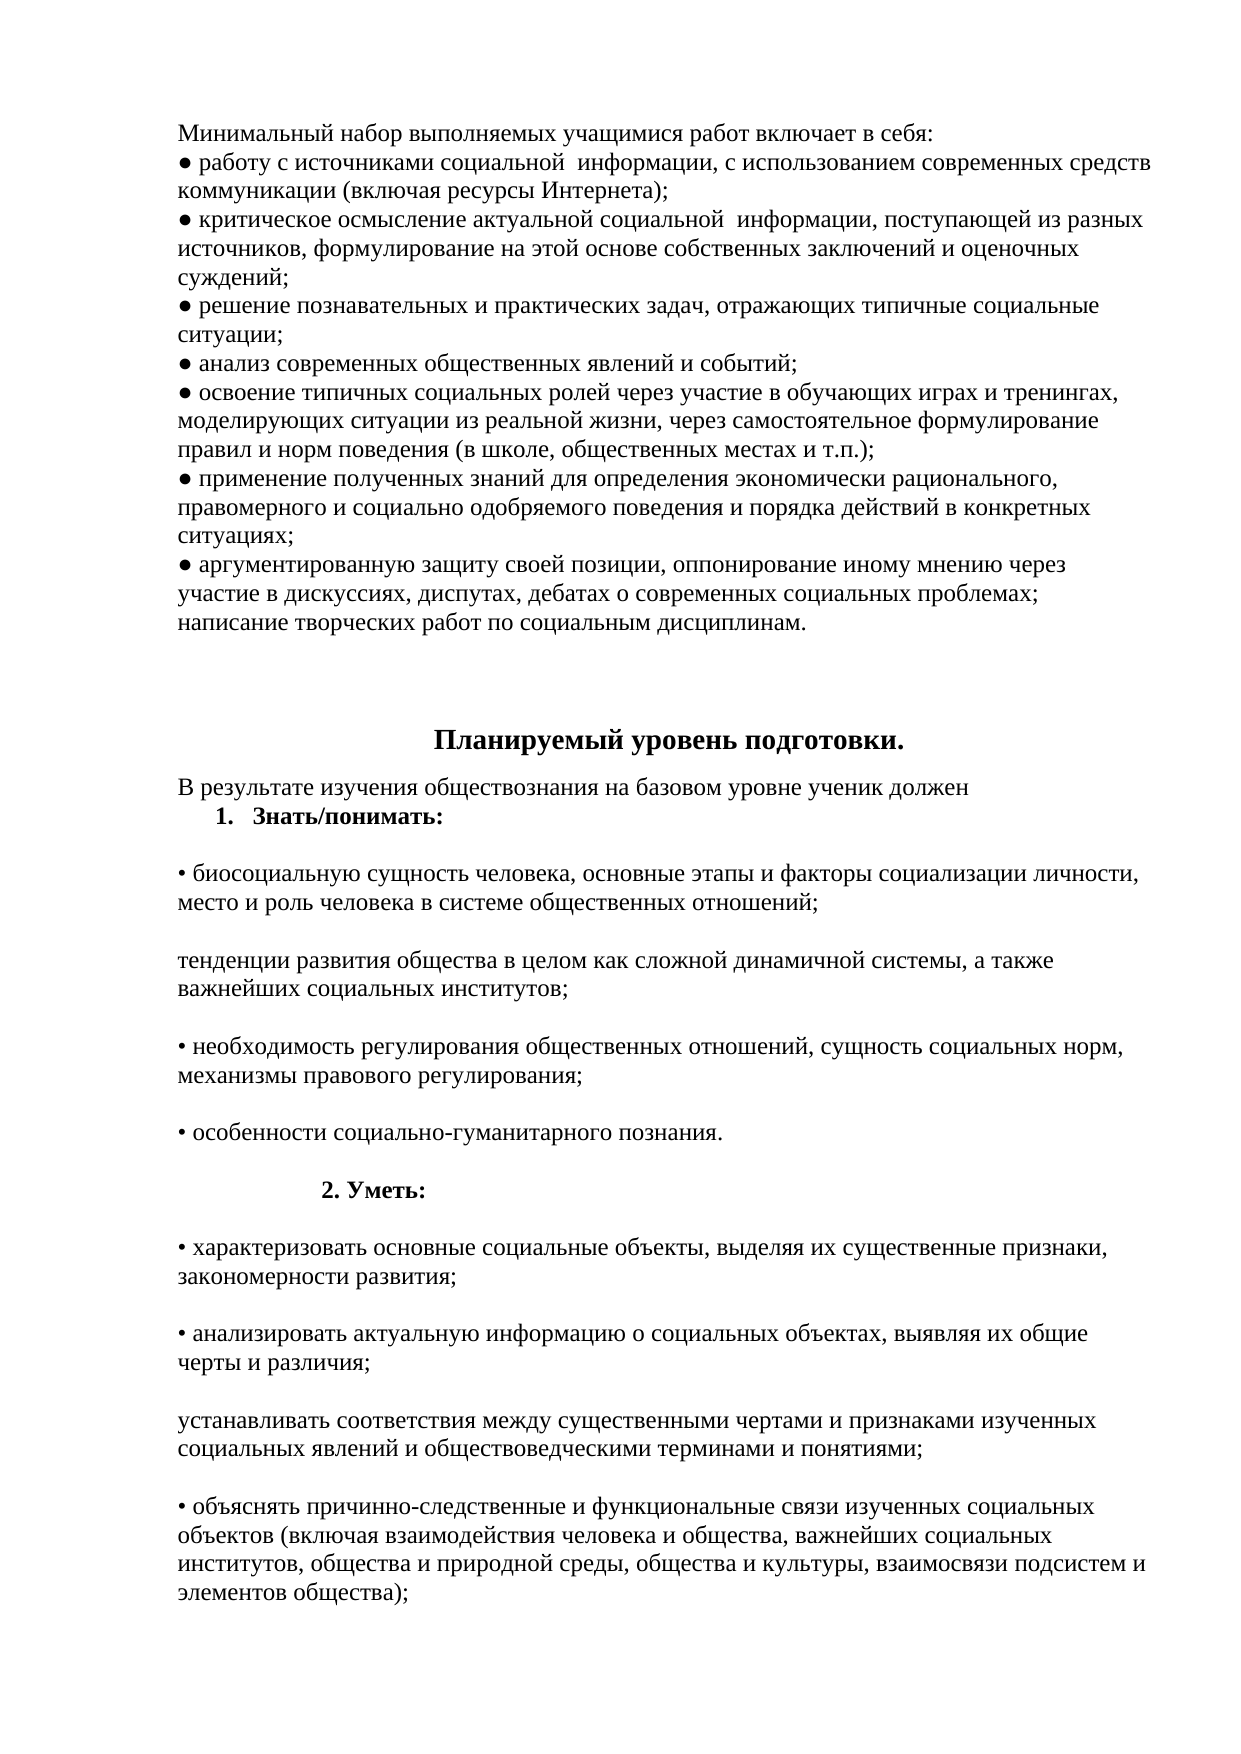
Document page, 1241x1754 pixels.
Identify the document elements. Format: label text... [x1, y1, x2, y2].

text • анализировать актуальную информацию о социальных объектах, выявляя их общие черты и различия; [177, 1318, 1152, 1376]
text ● решение познавательных и практических задач, отражающих типичные социальные ситуации; [177, 291, 1152, 348]
text тенденции развития общества в целом как сложной динамичной системы, а также важнейших социальных институтов; [177, 945, 1152, 1002]
text ● критическое осмысление актуальной социальной информации, поступающей из разных источников, формулирование на этой основе собственных заключений и оценочных суждений; [177, 204, 1152, 291]
text ● работу с источниками социальной информации, с использованием современных средств коммуникации (включая ресурсы Интернета); [177, 147, 1152, 204]
text ● анализ современных общественных явлений и событий; [177, 348, 1152, 377]
text 2. Уметь: [177, 1175, 1152, 1203]
list Знать/понимать: [215, 801, 1152, 830]
text ● аргументированную защиту своей позиции, оппонирование иному мнению через участие в дискуссиях, диспутах, дебатах о современных социальных проблемах; написание творческих работ по социальным дисциплинам. [177, 549, 1152, 636]
text • необходимость регулирования общественных отношений, сущность социальных норм, механизмы правового регулирования; [177, 1031, 1152, 1088]
text устанавливать соответствия между существенными чертами и признаками изученных социальных явлений и обществоведческими терминами и понятиями; [177, 1405, 1152, 1462]
text • особенности социально-гуманитарного познания. [177, 1117, 1152, 1146]
text • объяснять причинно-следственные и функциональные связи изученных социальных объектов (включая взаимодействия человека и общества, важнейших социальных институтов, общества и природной среды, общества и культуры, взаимосвязи подсистем и элементов общества); [177, 1491, 1152, 1606]
text • биосоциальную сущность человека, основные этапы и факторы социализации личности, место и роль человека в системе общественных отношений; [177, 858, 1152, 916]
text В результате изучения обществознания на базовом уровне ученик должен [177, 772, 1152, 801]
text • характеризовать основные социальные объекты, выделяя их существенные признаки, закономерности развития; [177, 1232, 1152, 1290]
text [177, 118, 1152, 147]
text ● освоение типичных социальных ролей через участие в обучающих играх и тренингах, моделирующих ситуации из реальной жизни, через самостоятельное формулирование правил и норм поведения (в школе, общественных местах и т.п.); [177, 377, 1152, 463]
text ● применение полученных знаний для определения экономически рационального, правомерного и социально одобряемого поведения и порядка действий в конкретных ситуациях; [177, 463, 1152, 549]
text Планируемый уровень подготовки. [178, 722, 1152, 756]
